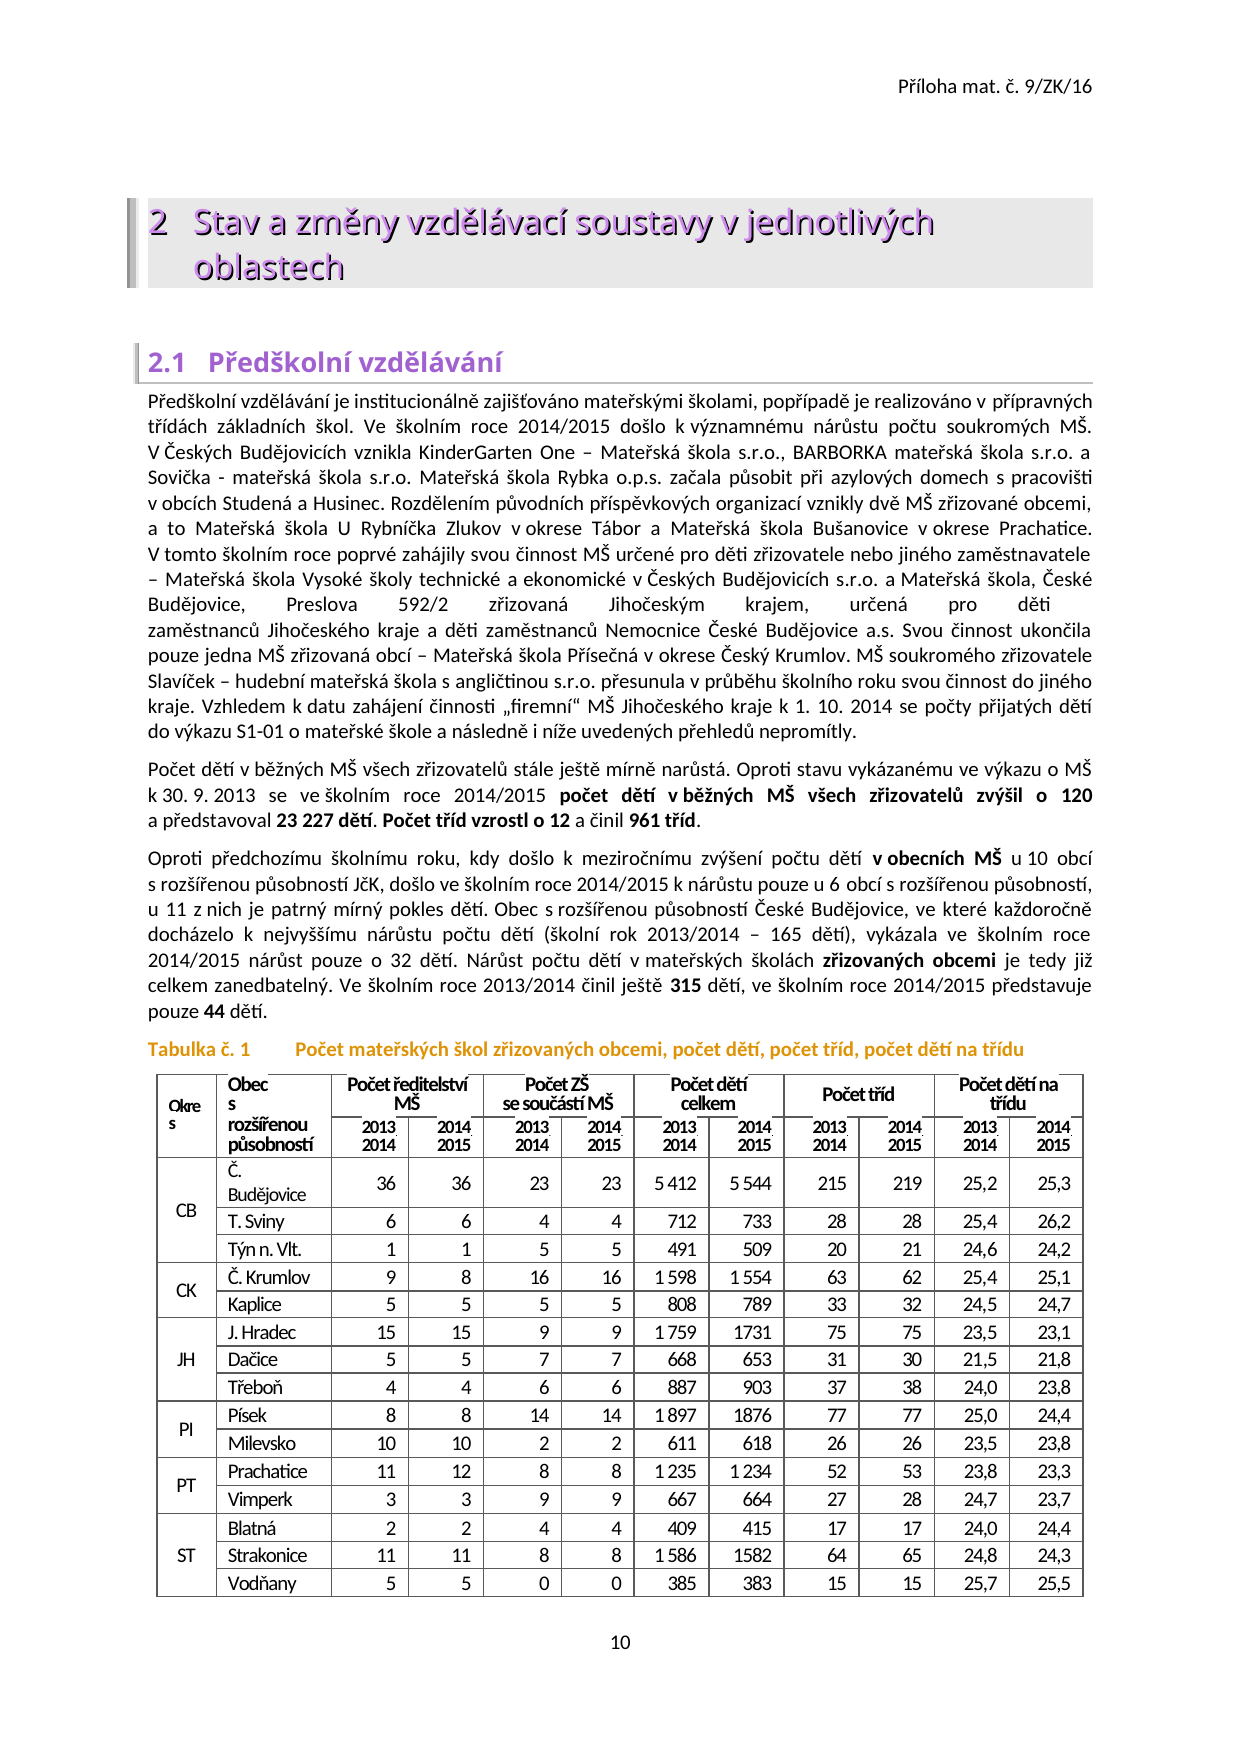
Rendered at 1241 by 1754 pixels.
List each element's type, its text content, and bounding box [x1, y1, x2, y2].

table_cell 37 [785, 1374, 858, 1400]
table_cell 5 [409, 1292, 483, 1317]
table_cell 52 [785, 1458, 858, 1484]
table_cell 23,8 [935, 1458, 1009, 1484]
table_cell 75 [785, 1318, 858, 1345]
table_cell 5 [332, 1569, 408, 1596]
table_cell 23,5 [935, 1318, 1009, 1345]
table_header Počet dětí na třídu [935, 1075, 990, 1116]
table_cell 4 [332, 1374, 408, 1400]
table_cell 16 [562, 1263, 633, 1290]
table_cell 2 [562, 1430, 633, 1456]
table_cell 14 [562, 1402, 633, 1428]
table_cell Strakonice [217, 1542, 331, 1568]
table_cell 9 [484, 1486, 561, 1513]
table_cell 1 759 [635, 1318, 708, 1345]
table_cell 17 [785, 1514, 858, 1541]
table_cell 5 [484, 1235, 561, 1262]
text Oproti předchozímu školnímu roku, kdy došlo k meziročnímu zvýšení počtu dětí v obecních MŠ u 10 obcí s rozšířenou působností JčK, došlo ve školním roce 2014/2015 k nárůstu pouze u 6 obcí s rozšířenou působností, u 11 z nich je patrný mírný pokles dětí. Obec s rozšířenou působností České Budějovice, ve které každoročně docházelo k nejvyššímu nárůstu počtu dětí (školní rok 2013/2014 – 165 dětí), vykázala ve školním roce 2014/2015 nárůst pouze o 32 dětí. Nárůst počtu dětí v mateřských školách zřizovaných obcemi je tedy již celkem zanedbatelný. Ve školním roce 2013/2014 činil ještě 315 dětí, ve školním roce 2014/2015 představuje pouze 44 dětí. [148, 845, 1093, 1023]
table_cell 1731 [710, 1318, 783, 1345]
table_cell 2014 2015 [860, 1118, 934, 1157]
table_cell 7 [562, 1347, 633, 1372]
table_cell 24,7 [1010, 1292, 1082, 1317]
table_cell 2014 2015 [710, 1118, 783, 1157]
table_cell 664 [710, 1486, 783, 1513]
table_cell 32 [860, 1292, 934, 1317]
table_header Počet ZŠ se součástí MŠ [589, 1075, 633, 1116]
table_cell T. Sviny [217, 1208, 331, 1234]
table_cell 7 [484, 1347, 561, 1372]
table_cell 36 [332, 1158, 408, 1207]
table_cell 733 [710, 1208, 783, 1234]
table_cell 5 412 [635, 1158, 708, 1207]
table_cell 5 [409, 1569, 483, 1596]
table_cell 2014 2015 [409, 1118, 483, 1157]
table_cell 65 [860, 1542, 934, 1568]
table_cell 4 [562, 1208, 633, 1234]
table_cell 618 [710, 1430, 783, 1456]
table_cell 1 [332, 1235, 408, 1262]
table_cell 415 [710, 1514, 783, 1541]
table_cell 23 [484, 1158, 561, 1207]
table_header Počet tříd [785, 1075, 934, 1116]
table_cell 24,5 [935, 1292, 1009, 1317]
table_cell 38 [860, 1374, 934, 1400]
table_cell 24,0 [935, 1514, 1009, 1541]
table_cell Č. Krumlov [217, 1263, 331, 1290]
table_cell 6 [409, 1208, 483, 1234]
table_cell 2014 2015 [1010, 1118, 1082, 1157]
table_cell 28 [785, 1208, 858, 1234]
table_cell 8 [484, 1458, 561, 1484]
table_cell PI [158, 1402, 216, 1456]
table_cell 21 [860, 1235, 934, 1262]
table_cell CK [158, 1263, 216, 1317]
table_cell 25,5 [1010, 1569, 1082, 1596]
table_cell 12 [409, 1458, 483, 1484]
table_header Počet ZŠ se součástí MŠ [484, 1075, 525, 1116]
table_cell 9 [562, 1318, 633, 1345]
table_cell 6 [332, 1208, 408, 1234]
table_cell 25,2 [935, 1158, 1009, 1207]
table_cell 1876 [710, 1402, 783, 1428]
table_cell 4 [562, 1514, 633, 1541]
table_cell 667 [635, 1486, 708, 1513]
table_cell 75 [860, 1318, 934, 1345]
table_header Počet dětí na třídu [1027, 1075, 1082, 1116]
table_cell 25,1 [1010, 1263, 1082, 1290]
table_cell 9 [332, 1263, 408, 1290]
table_cell 383 [710, 1569, 783, 1596]
table_cell 0 [484, 1569, 561, 1596]
table_cell 25,4 [935, 1208, 1009, 1234]
table_cell 5 [484, 1292, 561, 1317]
table_cell 24,7 [935, 1486, 1009, 1513]
table_cell 1 234 [710, 1458, 783, 1484]
table_cell 9 [562, 1486, 633, 1513]
table_cell 15 [785, 1569, 858, 1596]
table_cell Dačice [217, 1347, 331, 1372]
table_cell 611 [635, 1430, 708, 1456]
table_header Počet ředitelství MŠ [420, 1075, 483, 1116]
table_cell 25,7 [935, 1569, 1009, 1596]
table_cell 509 [710, 1235, 783, 1262]
table_cell 903 [710, 1374, 783, 1400]
table_cell 1 598 [635, 1263, 708, 1290]
table_cell 33 [785, 1292, 858, 1317]
table_cell 17 [860, 1514, 934, 1541]
table_cell 887 [635, 1374, 708, 1400]
table_cell 2014 2015 [562, 1118, 633, 1157]
table_cell 1 235 [635, 1458, 708, 1484]
table_cell 5 [332, 1347, 408, 1372]
table_cell Kaplice [217, 1292, 331, 1317]
table_cell 36 [409, 1158, 483, 1207]
table_cell 21,8 [1010, 1347, 1082, 1372]
table_cell JH [158, 1318, 216, 1400]
table_cell 23,7 [1010, 1486, 1082, 1513]
table_cell 15 [409, 1318, 483, 1345]
table_cell 789 [710, 1292, 783, 1317]
table_cell 409 [635, 1514, 708, 1541]
table_header Počet dětí celkem [635, 1075, 681, 1116]
table_cell 24,2 [1010, 1235, 1082, 1262]
table_cell 24,4 [1010, 1514, 1082, 1541]
table_cell 26 [785, 1430, 858, 1456]
table_cell Třeboň [217, 1374, 331, 1400]
table_cell 11 [409, 1542, 483, 1568]
table_cell 24,6 [935, 1235, 1009, 1262]
table_header Obec s rozšířenou působností [241, 1075, 331, 1157]
table_cell Milevsko [217, 1430, 331, 1456]
table_cell 5 [409, 1347, 483, 1372]
table_cell 21,5 [935, 1347, 1009, 1372]
subtitle Počet mateřských škol zřizovaných obcemi, počet dětí, počet tříd, počet dětí na třídu [148, 1036, 1093, 1061]
table_cell 10 [409, 1430, 483, 1456]
table_cell 31 [785, 1347, 858, 1372]
table_cell 9 [484, 1318, 561, 1345]
table_cell 1 586 [635, 1542, 708, 1568]
table_cell 26 [860, 1430, 934, 1456]
table_cell 24,0 [935, 1374, 1009, 1400]
table_cell 30 [860, 1347, 934, 1372]
table_cell 2013 2014 [785, 1118, 858, 1157]
table_cell 2 [484, 1430, 561, 1456]
table_cell 5 [332, 1292, 408, 1317]
table_cell 14 [484, 1402, 561, 1428]
table_cell 25,0 [935, 1402, 1009, 1428]
table_cell 4 [484, 1208, 561, 1234]
table_cell 712 [635, 1208, 708, 1234]
table_cell 24,3 [1010, 1542, 1082, 1568]
table_cell 385 [635, 1569, 708, 1596]
table_cell 5 544 [710, 1158, 783, 1207]
table_cell 26,2 [1010, 1208, 1082, 1234]
table_header Okres [158, 1075, 216, 1157]
table_cell 3 [332, 1486, 408, 1513]
table_cell 23,8 [1010, 1430, 1082, 1456]
table_cell 77 [785, 1402, 858, 1428]
table_cell 24,4 [1010, 1402, 1082, 1428]
table_cell 219 [860, 1158, 934, 1207]
table_cell Písek [217, 1402, 331, 1428]
table_cell 4 [484, 1514, 561, 1541]
subtitle Stav a změny vzdělávací soustavy v jednotlivých oblastech [148, 198, 1093, 288]
table_cell 5 [562, 1292, 633, 1317]
table_cell 11 [332, 1458, 408, 1484]
table_cell Vimperk [217, 1486, 331, 1513]
table_cell Prachatice [217, 1458, 331, 1484]
table_cell CB [158, 1158, 216, 1262]
table_cell 15 [860, 1569, 934, 1596]
subtitle Předškolní vzdělávání [139, 343, 1093, 382]
table_cell Týn n. Vlt. [217, 1235, 331, 1262]
table_cell 6 [562, 1374, 633, 1400]
table_cell 28 [860, 1486, 934, 1513]
text Počet dětí v běžných MŠ všech zřizovatelů stále ještě mírně narůstá. Oproti stavu vykázanému ve výkazu o MŠ k 30. 9. 2013 se ve školním roce 2014/2015 počet dětí v běžných MŠ všech zřizovatelů zvýšil o 120 a představoval 23 227 dětí. Počet tříd vzrostl o 12 a činil 961 tříd. [148, 757, 1093, 833]
table_cell 1 897 [635, 1402, 708, 1428]
table_cell 2 [409, 1514, 483, 1541]
table_cell 11 [332, 1542, 408, 1568]
table_cell 20 [785, 1235, 858, 1262]
table_cell 0 [562, 1569, 633, 1596]
text Předškolní vzdělávání je institucionálně zajišťováno mateřskými školami, popřípadě je realizováno v přípravných třídách základních škol. Ve školním roce 2014/2015 došlo k významnému nárůstu počtu soukromých MŠ. V Českých Budějovicích vznikla KinderGarten One – Mateřská škola s.r.o., BARBORKA mateřská škola s.r.o. a Sovička - mateřská škola s.r.o. Mateřská škola Rybka o.p.s. začala působit při azylových domech s pracovišti v obcích Studená a Husinec. Rozdělením původních příspěvkových organizací vznikly dvě MŠ zřizované obcemi, a to Mateřská škola U Rybníčka Zlukov v okrese Tábor a Mateřská škola Bušanovice v okrese Prachatice. V tomto školním roce poprvé zahájily svou činnost MŠ určené pro děti zřizovatele nebo jiného zaměstnavatele – Mateřská škola Vysoké školy technické a ekonomické v Českých Budějovicích s.r.o. a Mateřská škola, České Budějovice, Preslova 592/2 zřizovaná Jihočeským krajem, určená pro děti zaměstnanců Jihočeského kraje a děti zaměstnanců Nemocnice České Budějovice a.s. Svou činnost ukončila pouze jedna MŠ zřizovaná obcí – Mateřská škola Přísečná v okrese Český Krumlov. MŠ soukromého zřizovatele Slavíček – hudební mateřská škola s angličtinou s.r.o. přesunula v průběhu školního roku svou činnost do jiného kraje. Vzhledem k datu zahájení činnosti „firemní“ MŠ Jihočeského kraje k 1. 10. 2014 se počty přijatých dětí do výkazu S1-01 o mateřské škole a následně i níže uvedených přehledů nepromítly. [148, 388, 1093, 744]
table_cell 23,3 [1010, 1458, 1082, 1484]
table_cell 27 [785, 1486, 858, 1513]
table_cell 63 [785, 1263, 858, 1290]
table_cell 2 [332, 1514, 408, 1541]
table_cell J. Hradec [217, 1318, 331, 1345]
table_cell ST [158, 1514, 216, 1596]
table_cell 1 [409, 1235, 483, 1262]
table_cell 2013 2014 [484, 1118, 561, 1157]
table_cell 8 [562, 1458, 633, 1484]
table_cell 62 [860, 1263, 934, 1290]
table_cell 53 [860, 1458, 934, 1484]
table_cell 10 [332, 1430, 408, 1456]
table_cell 4 [409, 1374, 483, 1400]
table_cell 16 [484, 1263, 561, 1290]
table_cell 8 [409, 1263, 483, 1290]
table_cell 1582 [710, 1542, 783, 1568]
table_cell 5 [562, 1235, 633, 1262]
table_cell Blatná [217, 1514, 331, 1541]
table_cell 15 [332, 1318, 408, 1345]
table_cell Č. Budějovice [217, 1158, 331, 1207]
table_cell 668 [635, 1347, 708, 1372]
table_cell 25,3 [1010, 1158, 1082, 1207]
table_cell 6 [484, 1374, 561, 1400]
table_cell 653 [710, 1347, 783, 1372]
table_cell 23,5 [935, 1430, 1009, 1456]
table_cell 23,1 [1010, 1318, 1082, 1345]
table_cell 25,4 [935, 1263, 1009, 1290]
table_cell 215 [785, 1158, 858, 1207]
table_cell 2013 2014 [935, 1118, 1009, 1157]
table_cell 491 [635, 1235, 708, 1262]
table_cell 28 [860, 1208, 934, 1234]
table_cell 24,8 [935, 1542, 1009, 1568]
table_cell 808 [635, 1292, 708, 1317]
table_cell 8 [332, 1402, 408, 1428]
table_cell 77 [860, 1402, 934, 1428]
table_cell 8 [409, 1402, 483, 1428]
table_cell 8 [484, 1542, 561, 1568]
table_cell 23,8 [1010, 1374, 1082, 1400]
table_cell 3 [409, 1486, 483, 1513]
table_cell 64 [785, 1542, 858, 1568]
table_cell 2013 2014 [332, 1118, 408, 1157]
table_cell 8 [562, 1542, 633, 1568]
table_cell Vodňany [217, 1569, 331, 1596]
table_header Počet dětí celkem [736, 1075, 783, 1116]
table_cell 2013 2014 [635, 1118, 708, 1157]
table_header Počet ředitelství MŠ [332, 1075, 394, 1116]
table_cell PT [158, 1458, 216, 1513]
table_cell 23 [562, 1158, 633, 1207]
table_cell 1 554 [710, 1263, 783, 1290]
